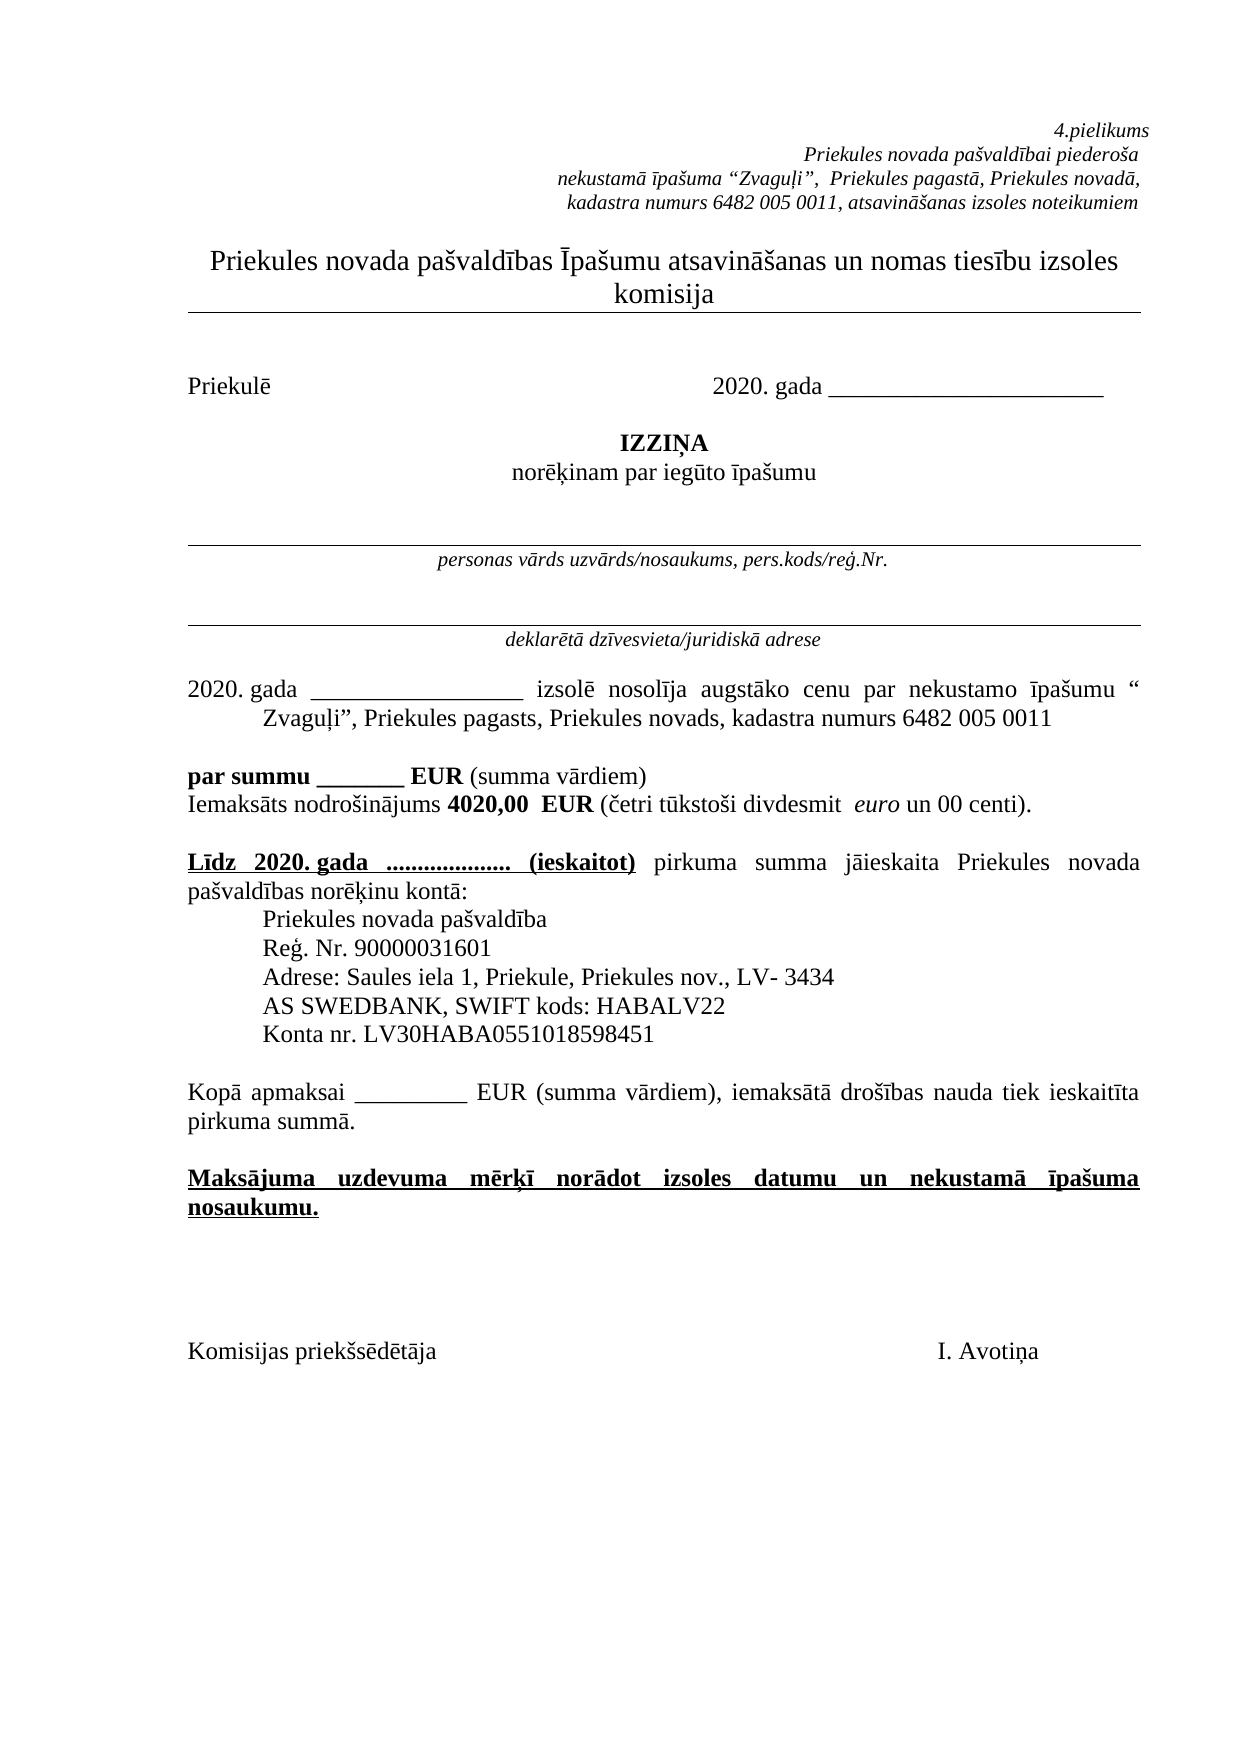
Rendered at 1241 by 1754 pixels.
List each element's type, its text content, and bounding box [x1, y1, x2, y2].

text deklarētā dzīvesvieta/juridiskā adrese [187, 626, 1141, 651]
text Adrese: Saules iela 1, Priekule, Priekules nov., LV- 3434 [187, 962, 1141, 991]
text Kopā apmaksai _________ EUR (summa vārdiem), iemaksātā drošības nauda tiek ieskaitīta pirkuma summā. [187, 1077, 1141, 1134]
text norēķinam par iegūto īpašumu [187, 457, 1141, 486]
text Komisijas priekšsēdētāja I. Avotiņa [187, 1336, 1090, 1364]
text Priekulē 2020. gada ______________________ [187, 371, 1141, 399]
text AS SWEDBANK, SWIFT kods: HABALV22 [187, 991, 1141, 1019]
text 2020. gada _________________ izsolē nosolīja augstāko cenu par nekustamo īpašumu “ Zvaguļi”, Priekules pagasts, Priekules novads, kadastra numurs 6482 005 0011 [187, 674, 1141, 732]
text par summu _______ EUR (summa vārdiem) [187, 761, 1141, 789]
text Līdz 2020. gada .................... (ieskaitot) pirkuma summa jāieskaita Priekules novada pašvaldības norēķinu kontā: [187, 847, 1141, 904]
text Priekules novada pašvaldībai piederoša [187, 142, 1141, 166]
text kadastra numurs 6482 005 0011, atsavināšanas izsoles noteikumiem [187, 190, 1141, 214]
text 4.pielikums [187, 118, 1149, 142]
text Reģ. Nr. 90000031601 [187, 933, 1141, 962]
text Maksājuma uzdevuma mērķī norādot izsoles datumu un nekustamā īpašuma nosaukumu. [187, 1163, 1141, 1221]
text IZZIŅA [187, 428, 1141, 457]
text Priekules novada pašvaldība [187, 904, 1141, 933]
text Iemaksāts nodrošinājums 4020,00 EUR (četri tūkstoši divdesmit euro un 00 centi). [187, 789, 1141, 818]
text Konta nr. LV30HABA0551018598451 [261, 1019, 1090, 1048]
text Priekules novada pašvaldības Īpašumu atsavināšanas un nomas tiesību izsoles komisija [187, 243, 1141, 313]
text personas vārds uzvārds/nosaukums, pers.kods/reģ.Nr. [187, 546, 1141, 571]
text nekustamā īpašuma “Zvaguļi”, Priekules pagastā, Priekules novadā, [187, 166, 1141, 190]
